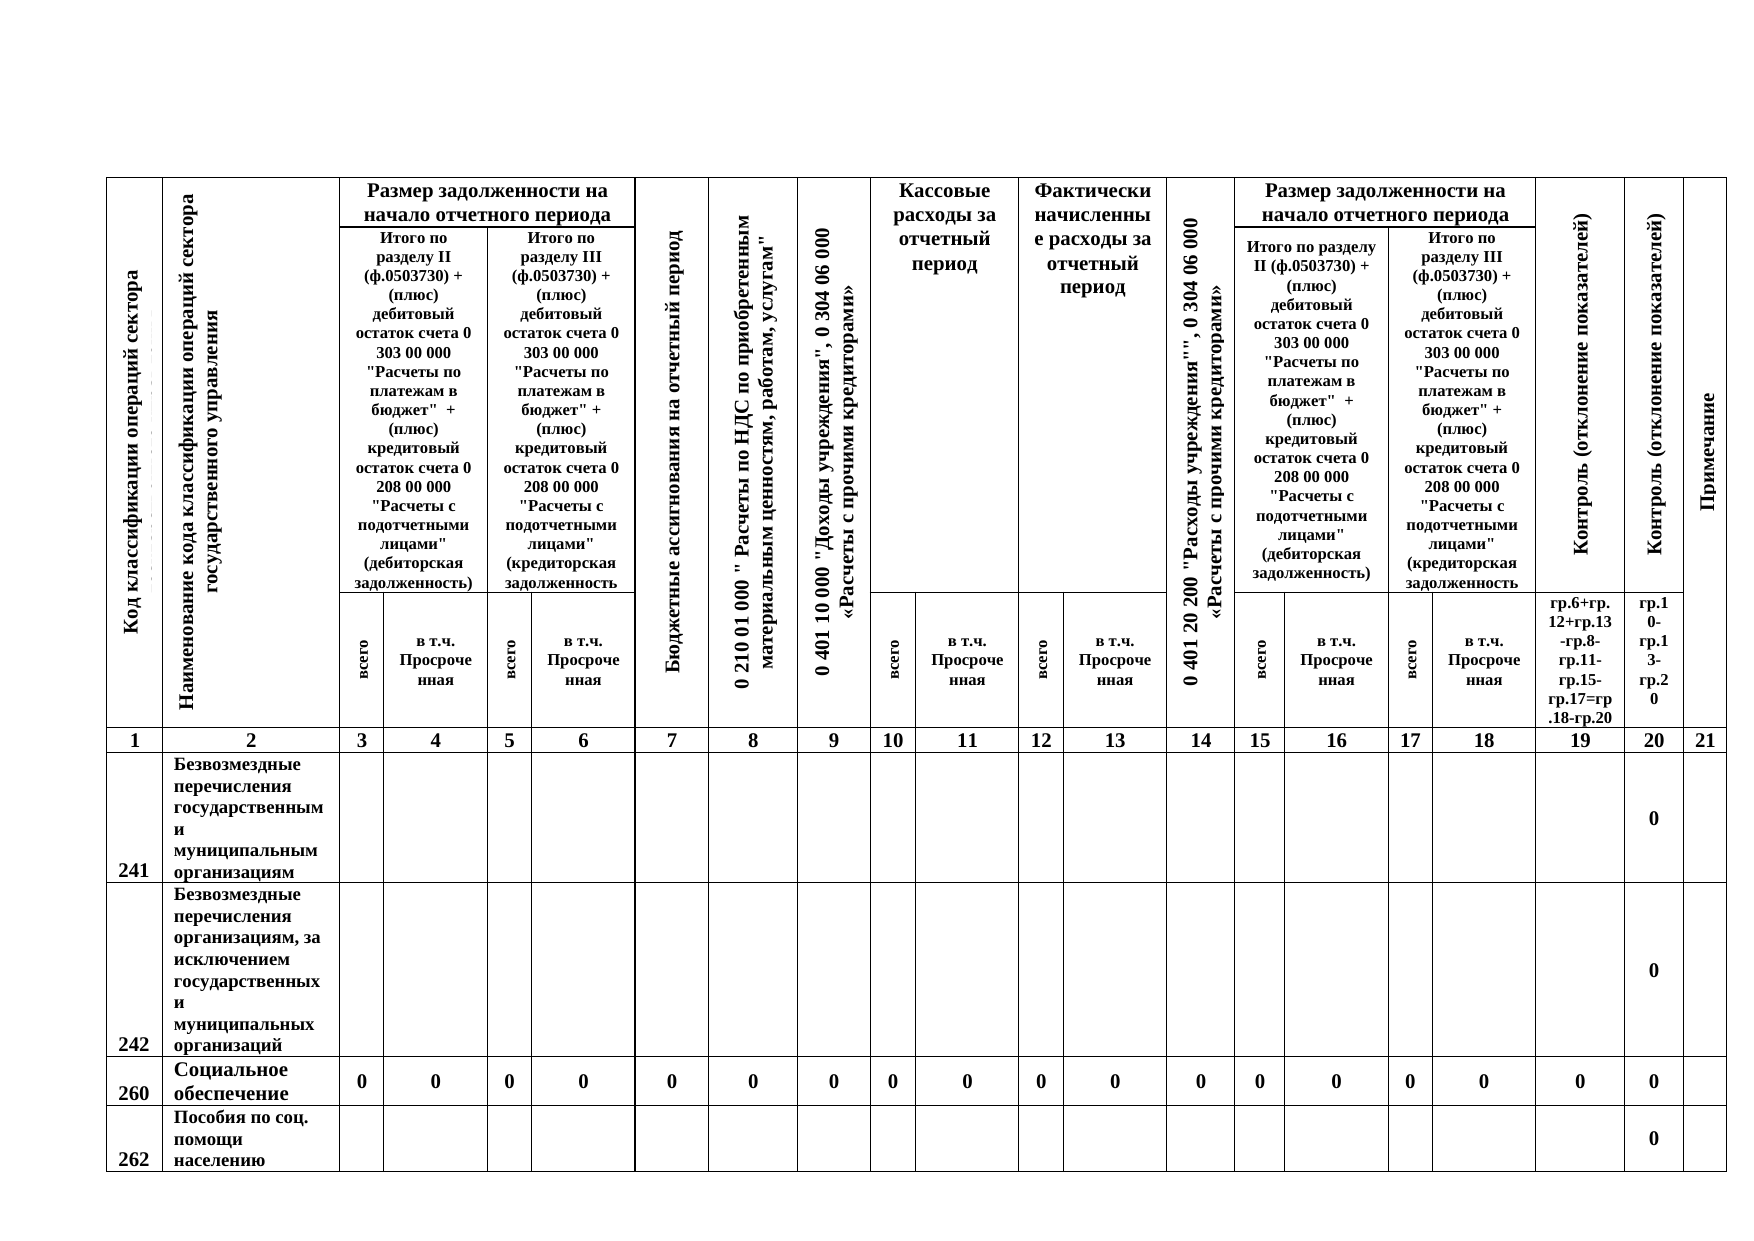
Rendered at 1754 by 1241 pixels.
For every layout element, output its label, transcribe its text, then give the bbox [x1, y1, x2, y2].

table_cell 17 [1389, 728, 1432, 752]
table_cell [532, 883, 634, 1056]
table_cell [1019, 1106, 1063, 1171]
table_cell 0 [340, 1057, 383, 1105]
table_cell [1684, 1057, 1726, 1105]
table_header Размер задолженности на начало отчетного периода [1235, 178, 1535, 226]
table_cell 0 [1235, 1057, 1284, 1105]
table_cell 10 [871, 728, 915, 752]
table_header Примечание [1684, 178, 1726, 727]
table_cell [798, 1106, 870, 1171]
table_cell [798, 753, 870, 882]
table_cell Безвозмездные перечисления организациям, за исключением государственных и муниципальных организаций [163, 883, 339, 1056]
table_cell 262 [107, 1106, 162, 1171]
table_cell в т.ч. Просроченная [1433, 593, 1535, 727]
table_cell Итого по разделу III (ф.0503730) + (плюс) дебитовый остаток счета 0 303 00 000 "Расчеты по платежам в бюджет" + (плюс) кредитовый остаток счета 0 208 00 000 "Расчеты с подотчетными лицами" (кредиторская задолженность [1389, 228, 1535, 592]
table_cell 3 [340, 728, 383, 752]
table_cell всего [340, 593, 383, 727]
table_cell 0 [1433, 1057, 1535, 1105]
table_header Код классификации операций сектора государственного управления [107, 178, 162, 727]
table_cell Социальное обеспечение [163, 1057, 339, 1105]
table_cell [1433, 883, 1535, 1056]
table_cell 1 [107, 728, 162, 752]
table_cell 4 [384, 728, 487, 752]
table_cell [1389, 883, 1432, 1056]
table_cell [1235, 1106, 1284, 1171]
table_cell 0 [1625, 883, 1683, 1056]
table_cell [1536, 1106, 1624, 1171]
table_cell Безвозмездные перечисления государственным и муниципальным организациям [163, 753, 339, 882]
table_cell [916, 753, 1018, 882]
table_cell [1167, 753, 1234, 882]
table_cell [1536, 753, 1624, 882]
table_cell [636, 883, 708, 1056]
table_cell [488, 753, 531, 882]
table_cell 0 [798, 1057, 870, 1105]
table_cell 0 [871, 1057, 915, 1105]
table_cell 5 [488, 728, 531, 752]
table_cell [709, 753, 797, 882]
table_cell 0 [488, 1057, 531, 1105]
table_cell [636, 753, 708, 882]
table_cell 0 [532, 1057, 634, 1105]
table_cell [1167, 1106, 1234, 1171]
table_cell 0 [916, 1057, 1018, 1105]
table_cell 6 [532, 728, 634, 752]
table_cell [384, 753, 487, 882]
table_cell 260 [107, 1057, 162, 1105]
table_cell всего [1389, 593, 1432, 727]
table_cell всего [871, 593, 915, 727]
table_cell [384, 1106, 487, 1171]
table_cell [1167, 883, 1234, 1056]
table_cell 12 [1019, 728, 1063, 752]
table_cell [340, 883, 383, 1056]
table_cell Итого по разделу II (ф.0503730) + (плюс) дебитовый остаток счета 0 303 00 000 "Расчеты по платежам в бюджет" + (плюс) кредитовый остаток счета 0 208 00 000 "Расчеты с подотчетными лицами" (дебиторская задолженность) [1235, 228, 1388, 592]
table_cell [532, 1106, 634, 1171]
table_cell 0 [636, 1057, 708, 1105]
table_cell 21 [1684, 728, 1726, 752]
table_header Бюджетные ассигнования на отчетный период [636, 178, 708, 727]
table_cell [916, 883, 1018, 1056]
table_cell 7 [636, 728, 708, 752]
table_cell [1285, 883, 1388, 1056]
table_header 0 210 01 000 " Расчеты по НДС по приобретенным материальным ценностям, работам, услугам" [709, 178, 797, 727]
table_cell Пособия по соц. помощи населению [163, 1106, 339, 1171]
table_cell 16 [1285, 728, 1388, 752]
table_cell [384, 883, 487, 1056]
table_cell 0 [1064, 1057, 1166, 1105]
table_cell [1684, 753, 1726, 882]
table_cell 18 [1433, 728, 1535, 752]
table_cell [871, 883, 915, 1056]
table_cell [709, 883, 797, 1056]
table_cell Итого по разделу II (ф.0503730) + (плюс) дебитовый остаток счета 0 303 00 000 "Расчеты по платежам в бюджет" + (плюс) кредитовый остаток счета 0 208 00 000 "Расчеты с подотчетными лицами" (дебиторская задолженность) [340, 228, 487, 592]
table_cell 19 [1536, 728, 1624, 752]
table_cell [916, 1106, 1018, 1171]
table_cell [1433, 753, 1535, 882]
table_cell 20 [1625, 728, 1683, 752]
table_cell [1536, 883, 1624, 1056]
table_header Фактически начисленные расходы за отчетный период [1019, 178, 1166, 592]
table_cell в т.ч. Просроченная [532, 593, 634, 727]
table_cell Итого по разделу III (ф.0503730) + (плюс) дебитовый остаток счета 0 303 00 000 "Расчеты по платежам в бюджет" + (плюс) кредитовый остаток счета 0 208 00 000 "Расчеты с подотчетными лицами" (кредиторская задолженность [488, 228, 634, 592]
table_cell [636, 1106, 708, 1171]
table_cell гр.10-гр.13-гр.20 [1625, 593, 1683, 727]
table_cell [1019, 753, 1063, 882]
table_cell [871, 1106, 915, 1171]
table_cell [1064, 753, 1166, 882]
table_cell в т.ч. Просроченная [1285, 593, 1388, 727]
table_cell 241 [107, 753, 162, 882]
table_cell [532, 753, 634, 882]
table_cell всего [1235, 593, 1284, 727]
table_cell 0 [709, 1057, 797, 1105]
table_cell в т.ч. Просроченная [1064, 593, 1166, 727]
table_cell [340, 1106, 383, 1171]
table_cell всего [1019, 593, 1063, 727]
table_cell 0 [1536, 1057, 1624, 1105]
table_cell [1064, 1106, 1166, 1171]
table_cell [1389, 1106, 1432, 1171]
table_header 0 401 10 000 "Доходы учреждения", 0 304 06 000 «Расчеты с прочими кредиторами» [798, 178, 870, 727]
table_cell [871, 753, 915, 882]
table_cell 0 [1625, 1057, 1683, 1105]
table_cell 0 [1285, 1057, 1388, 1105]
table_cell 0 [384, 1057, 487, 1105]
table_header 0 401 20 200 "Расходы учреждения"", 0 304 06 000 «Расчеты с прочими кредиторами» [1167, 178, 1234, 727]
table_cell [1235, 753, 1284, 882]
table_header Контроль (отклонение показателей) [1625, 178, 1683, 592]
table_cell 0 [1389, 1057, 1432, 1105]
table_cell 242 [107, 883, 162, 1056]
table_cell [1285, 753, 1388, 882]
table_cell 0 [1019, 1057, 1063, 1105]
table_cell 8 [709, 728, 797, 752]
table_cell 0 [1625, 753, 1683, 882]
table_cell 14 [1167, 728, 1234, 752]
table_cell 15 [1235, 728, 1284, 752]
table_cell [1433, 1106, 1535, 1171]
table_cell [488, 1106, 531, 1171]
table_cell [798, 883, 870, 1056]
table_cell 2 [163, 728, 339, 752]
table_cell 0 [1625, 1106, 1683, 1171]
table_header Размер задолженности на начало отчетного периода [340, 178, 634, 226]
table_cell гр.6+гр.12+гр.13-гр.8-гр.11-гр.15-гр.17=гр.18-гр.20 [1536, 593, 1624, 727]
table_header Кассовые расходы за отчетный период [871, 178, 1018, 592]
table_cell 0 [1167, 1057, 1234, 1105]
table_cell [1285, 1106, 1388, 1171]
table_cell [1684, 1106, 1726, 1171]
table_cell [1389, 753, 1432, 882]
table_cell [1019, 883, 1063, 1056]
table_header Наименование кода классификации операций сектора государственного управления [163, 178, 339, 727]
table_cell в т.ч. Просроченная [916, 593, 1018, 727]
table_cell [1684, 883, 1726, 1056]
table_cell [1235, 883, 1284, 1056]
table_cell 11 [916, 728, 1018, 752]
table_cell [488, 883, 531, 1056]
table_header Контроль (отклонение показателей) [1536, 178, 1624, 592]
table_cell 9 [798, 728, 870, 752]
table_cell [340, 753, 383, 882]
table_cell 13 [1064, 728, 1166, 752]
table_cell [709, 1106, 797, 1171]
table_cell в т.ч. Просроченная [384, 593, 487, 727]
table_cell всего [488, 593, 531, 727]
table_cell [1064, 883, 1166, 1056]
